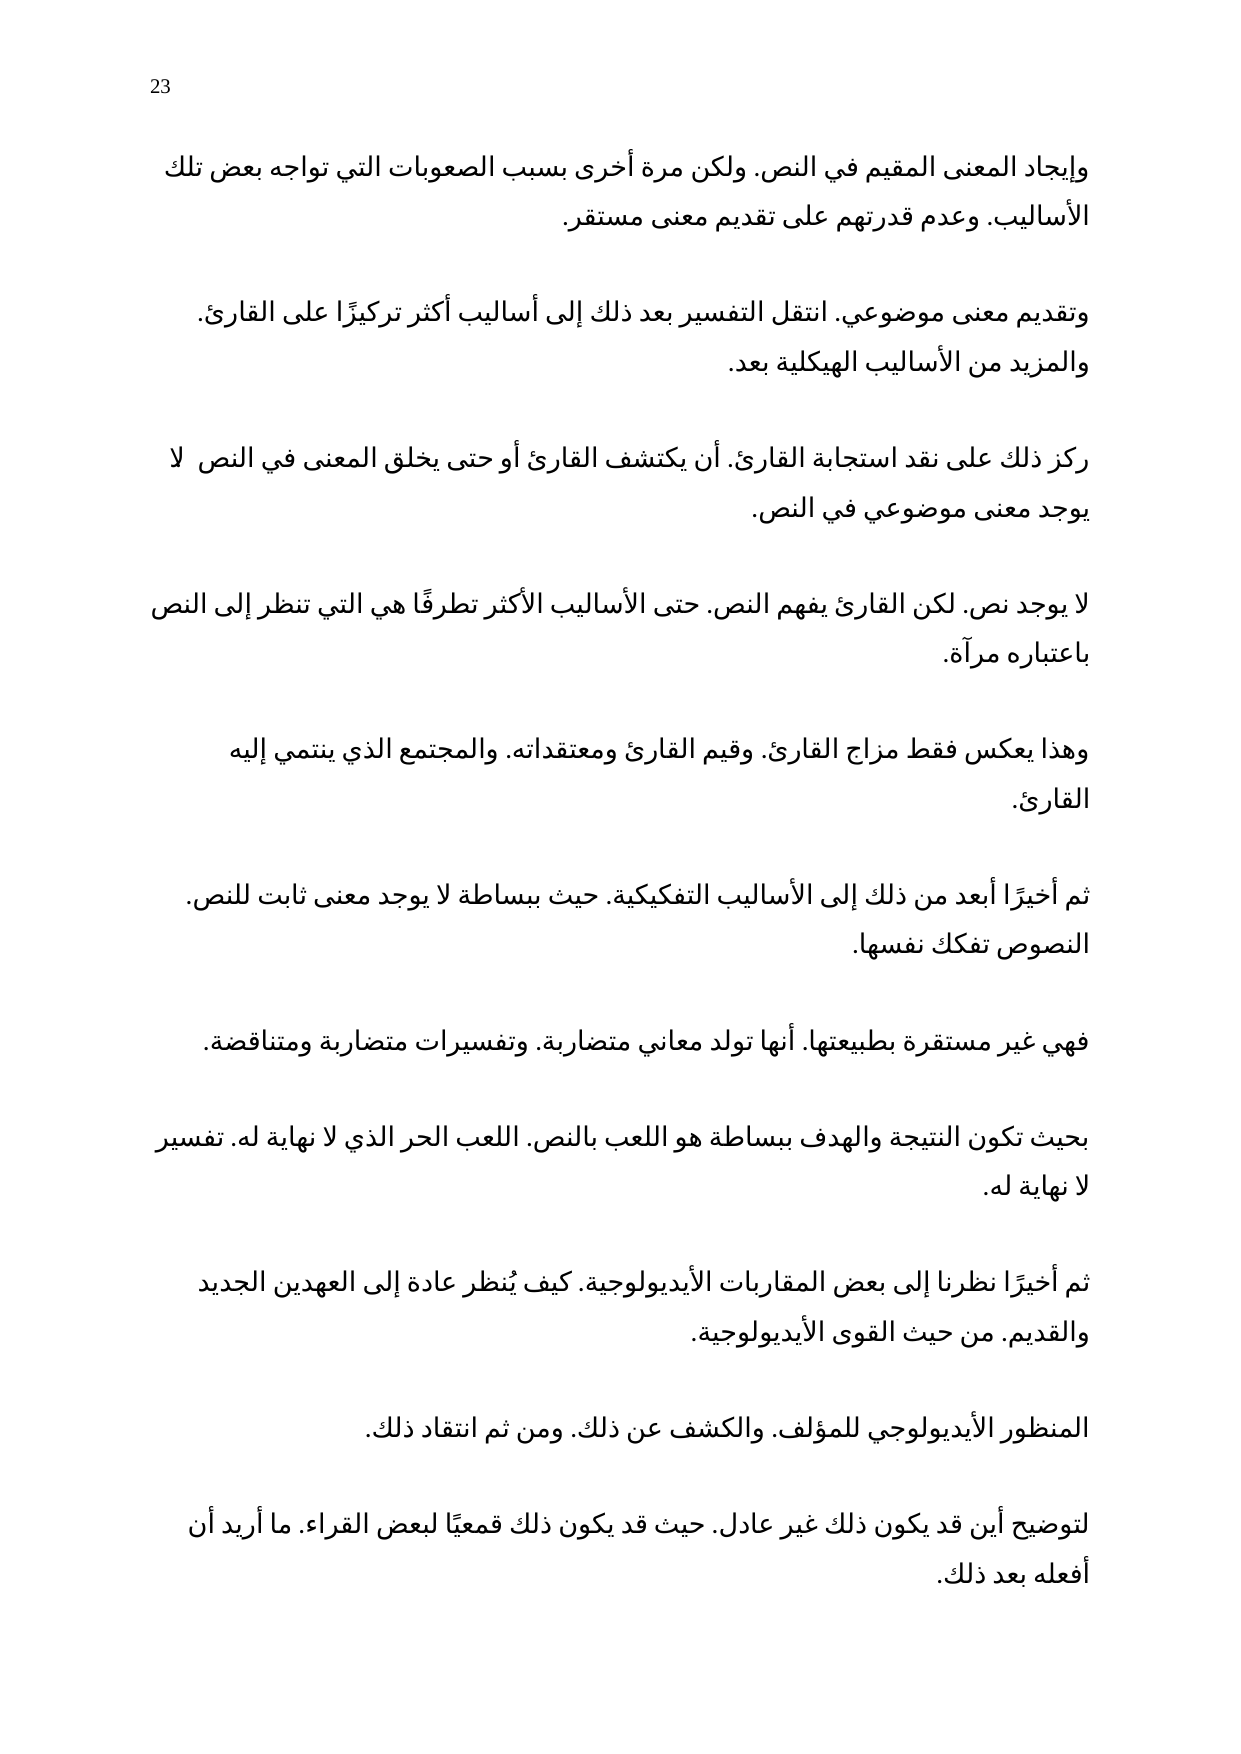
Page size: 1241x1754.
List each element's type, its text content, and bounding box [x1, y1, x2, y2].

text المنظور الأيديولوجي للمؤلف. والكشف عن ذلك. ومن ثم انتقاد ذلك. [150, 1411, 1090, 1444]
text وهذا يعكس فقط مزاج القارئ. وقيم القارئ ومعتقداته. والمجتمع الذي ينتمي إليه القارئ. [150, 732, 1090, 815]
text لا يوجد نص. لكن القارئ يفهم النص. حتى الأساليب الأكثر تطرفًا هي التي تنظر إلى النص باعتباره مرآة. [150, 587, 1090, 669]
text لتوضيح أين قد يكون ذلك غير عادل. حيث قد يكون ذلك قمعيًا لبعض القراء. ما أريد أن أفعله بعد ذلك. [150, 1507, 1090, 1590]
text ركز ذلك على نقد استجابة القارئ. أن يكتشف القارئ أو حتى يخلق المعنى في النص. لا يوجد معنى موضوعي في النص. [150, 441, 1090, 524]
text بحيث تكون النتيجة والهدف ببساطة هو اللعب بالنص. اللعب الحر الذي لا نهاية له. تفسير لا نهاية له. [150, 1120, 1090, 1202]
text ثم أخيرًا أبعد من ذلك إلى الأساليب التفكيكية. حيث ببساطة لا يوجد معنى ثابت للنص. النصوص تفكك نفسها. [150, 878, 1090, 961]
text ثم أخيرًا نظرنا إلى بعض المقاربات الأيديولوجية. كيف يُنظر عادة إلى العهدين الجديد والقديم. من حيث القوى الأيديولوجية. [150, 1266, 1090, 1348]
text وتقديم معنى موضوعي. انتقل التفسير بعد ذلك إلى أساليب أكثر تركيزًا على القارئ. والمزيد من الأساليب الهيكلية بعد. [150, 296, 1090, 378]
text وإيجاد المعنى المقيم في النص. ولكن مرة أخرى بسبب الصعوبات التي تواجه بعض تلك الأساليب. وعدم قدرتهم على تقديم معنى مستقر. [150, 150, 1090, 232]
text فهي غير مستقرة بطبيعتها. أنها تولد معاني متضاربة. وتفسيرات متضاربة ومتناقضة. [150, 1024, 1090, 1057]
